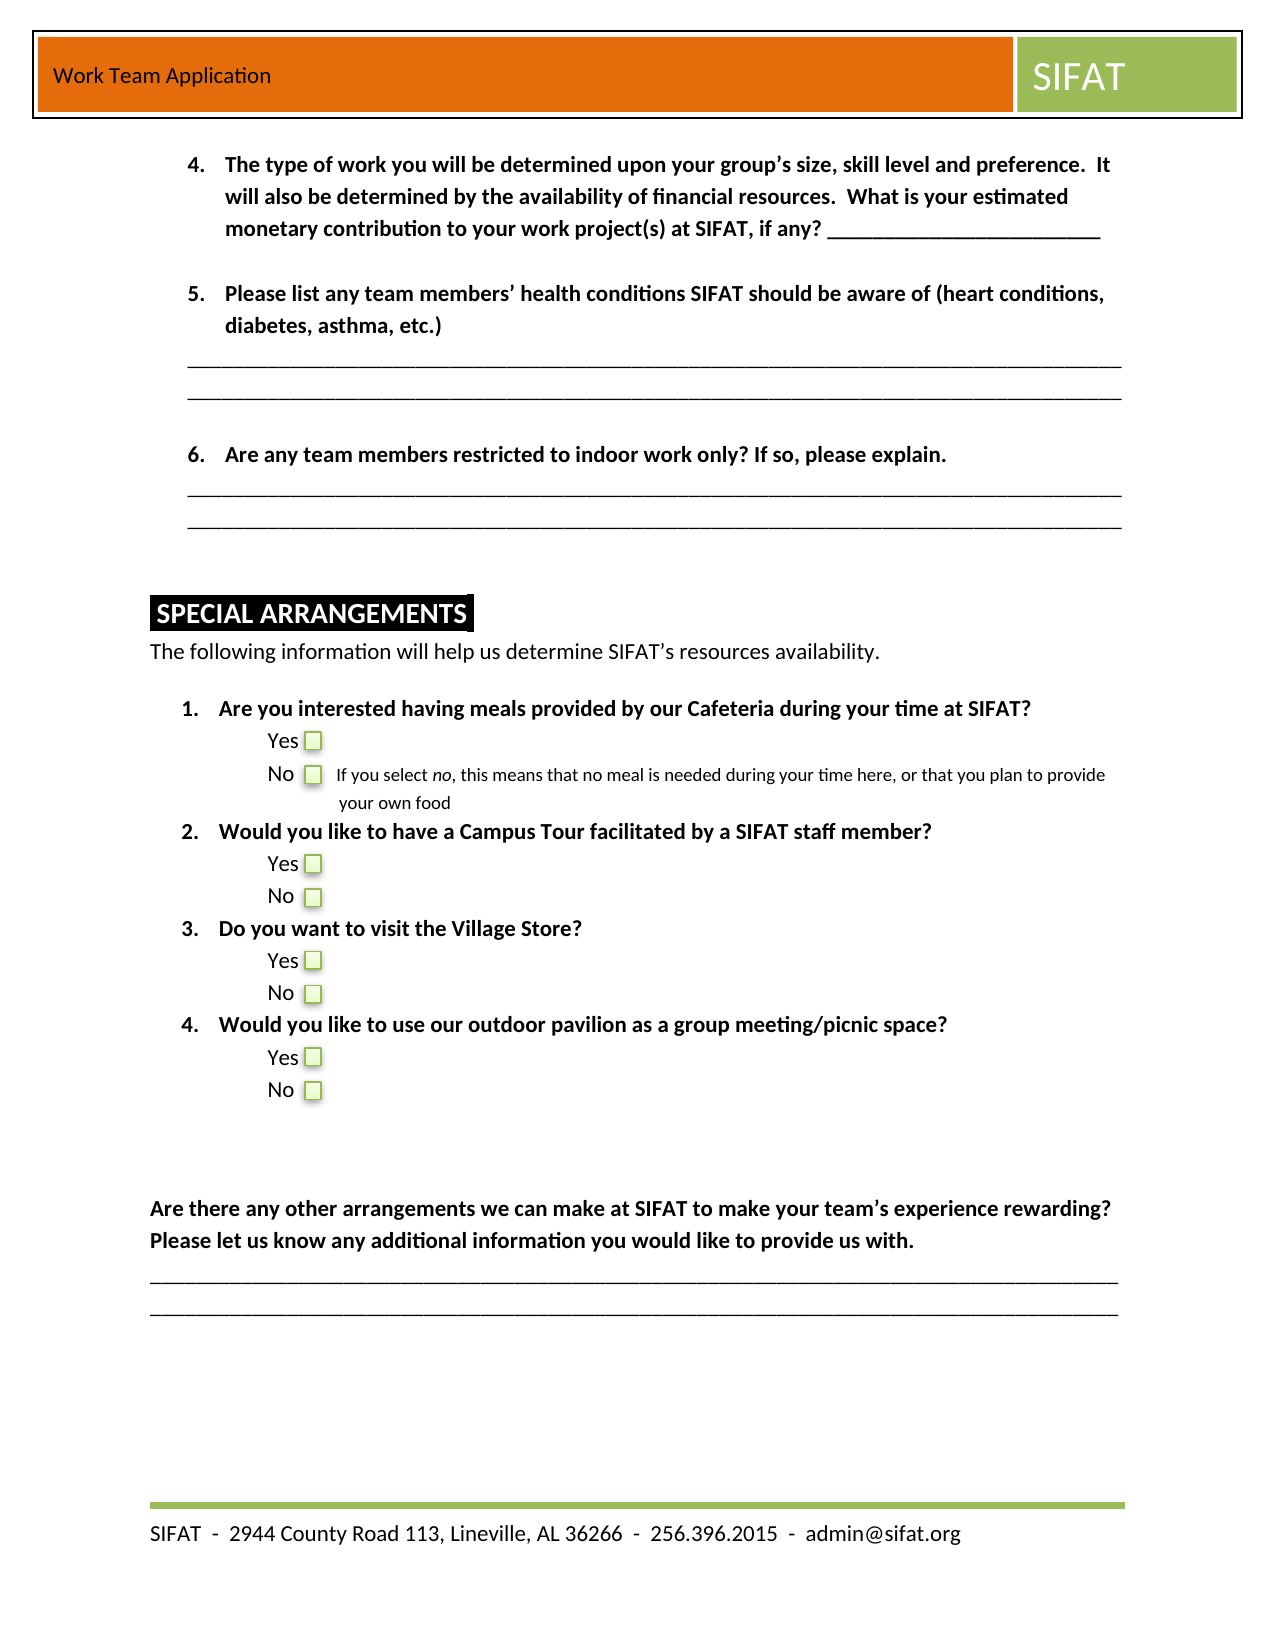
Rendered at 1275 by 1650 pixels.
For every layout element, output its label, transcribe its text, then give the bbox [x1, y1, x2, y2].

list Are you interested having meals provided by our Cafeteria during your time at SIFAT? [181, 694, 1125, 722]
list No [267, 882, 1125, 910]
list No [267, 978, 1125, 1006]
text SPECIAL ARRANGEMENTS - [150, 593, 1125, 632]
list Yes [267, 1043, 1125, 1071]
list Please list any team members’ health conditions SIFAT should be aware of (heart conditions, diabetes, asthma, etc.) [187, 279, 1125, 339]
list Yes [267, 727, 1125, 754]
text Are there any other arrangements we can make at SIFAT to make your team’s experience rewarding? Please let us know any additional information you would like to provide us with. [150, 1194, 1125, 1254]
list your own food [267, 791, 1125, 814]
list No [267, 1075, 1125, 1103]
list Would you like to use our outdoor pavilion as a group meeting/picnic space? [181, 1010, 1125, 1038]
list Yes [267, 946, 1125, 974]
list The type of work you will be determined upon your group’s size, skill level and preference. It will also be determined by the availability of financial resources. What is your estimated monetary contribution to your work project(s) at SIFAT, if any? ________________________ [187, 150, 1125, 242]
text __________________________________________________________________________________________________________________________________________________________________________ [150, 1259, 1125, 1319]
list Do you want to visit the Village Store? [181, 914, 1125, 942]
list No If you select no, this means that no meal is needed during your time here, or that you plan to provide [267, 759, 1125, 787]
list Would you like to have a Campus Tour facilitated by a SIFAT staff member? [181, 817, 1125, 845]
list Are any team members restricted to indoor work only? If so, please explain. [187, 440, 1125, 468]
list Yes [267, 849, 1125, 877]
text The following information will help us determine SIFAT’s resources availability. [150, 637, 1125, 665]
